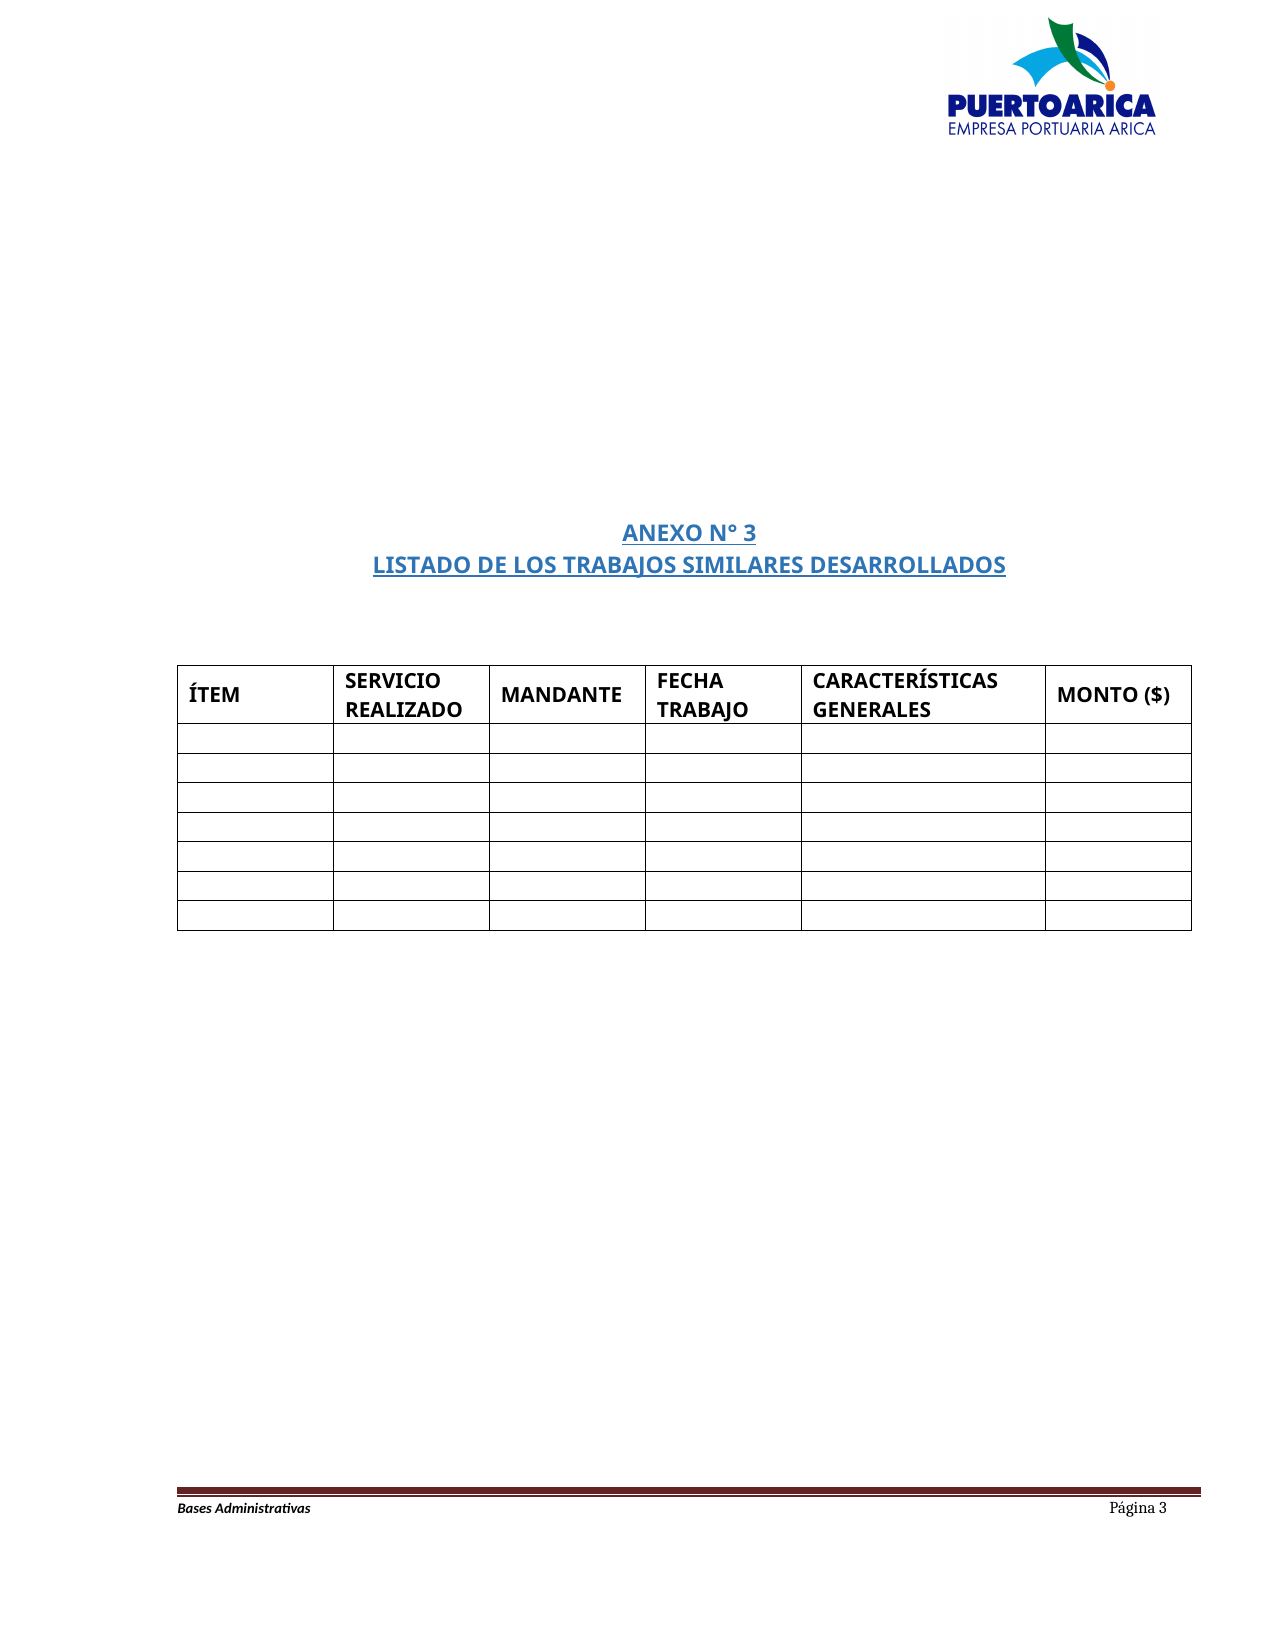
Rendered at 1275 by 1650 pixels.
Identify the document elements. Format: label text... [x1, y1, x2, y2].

table_cell [646, 783, 801, 812]
table_cell [178, 842, 333, 871]
table_cell [1046, 842, 1191, 871]
table_cell [490, 901, 645, 929]
table_cell [1046, 901, 1191, 929]
text ANEXO N° 3 [177, 517, 1201, 549]
table_header MONTO ($) [1046, 666, 1191, 723]
table_cell [646, 724, 801, 753]
table_header MANDANTE [490, 666, 645, 723]
table_cell [490, 842, 645, 871]
table_cell [1046, 872, 1191, 900]
table_cell [802, 724, 1045, 753]
table_cell [178, 872, 333, 900]
table_cell [490, 754, 645, 782]
table_cell [1046, 813, 1191, 841]
table_cell [490, 724, 645, 753]
table_cell [334, 872, 489, 900]
table_cell [490, 813, 645, 841]
table_header ÍTEM [178, 666, 333, 723]
table_cell [1046, 754, 1191, 782]
table_cell [178, 724, 333, 753]
table_header SERVICIO REALIZADO [334, 666, 489, 723]
table_cell [802, 872, 1045, 900]
table_cell [802, 813, 1045, 841]
table_header CARACTERÍSTICAS GENERALES [802, 666, 1045, 723]
table_cell [334, 724, 489, 753]
table_cell [802, 901, 1045, 929]
table_cell [334, 754, 489, 782]
table_cell [802, 783, 1045, 812]
table_cell [646, 901, 801, 929]
table_cell [334, 813, 489, 841]
table_cell [178, 813, 333, 841]
table_cell [646, 872, 801, 900]
table_cell [490, 872, 645, 900]
table_cell [646, 754, 801, 782]
table_cell [334, 783, 489, 812]
table_cell [802, 842, 1045, 871]
table_cell [490, 783, 645, 812]
text LISTADO DE LOS TRABAJOS SIMILARES DESARROLLADOS [177, 549, 1201, 580]
table_cell [178, 901, 333, 929]
table_cell [178, 783, 333, 812]
table_cell [334, 842, 489, 871]
table_header FECHA TRABAJO [646, 666, 801, 723]
table_cell [1046, 783, 1191, 812]
table_cell [802, 754, 1045, 782]
picture [942, 14, 1162, 139]
table_cell [646, 813, 801, 841]
table_cell [178, 754, 333, 782]
table_cell [334, 901, 489, 929]
table_cell [646, 842, 801, 871]
table_cell [1046, 724, 1191, 753]
